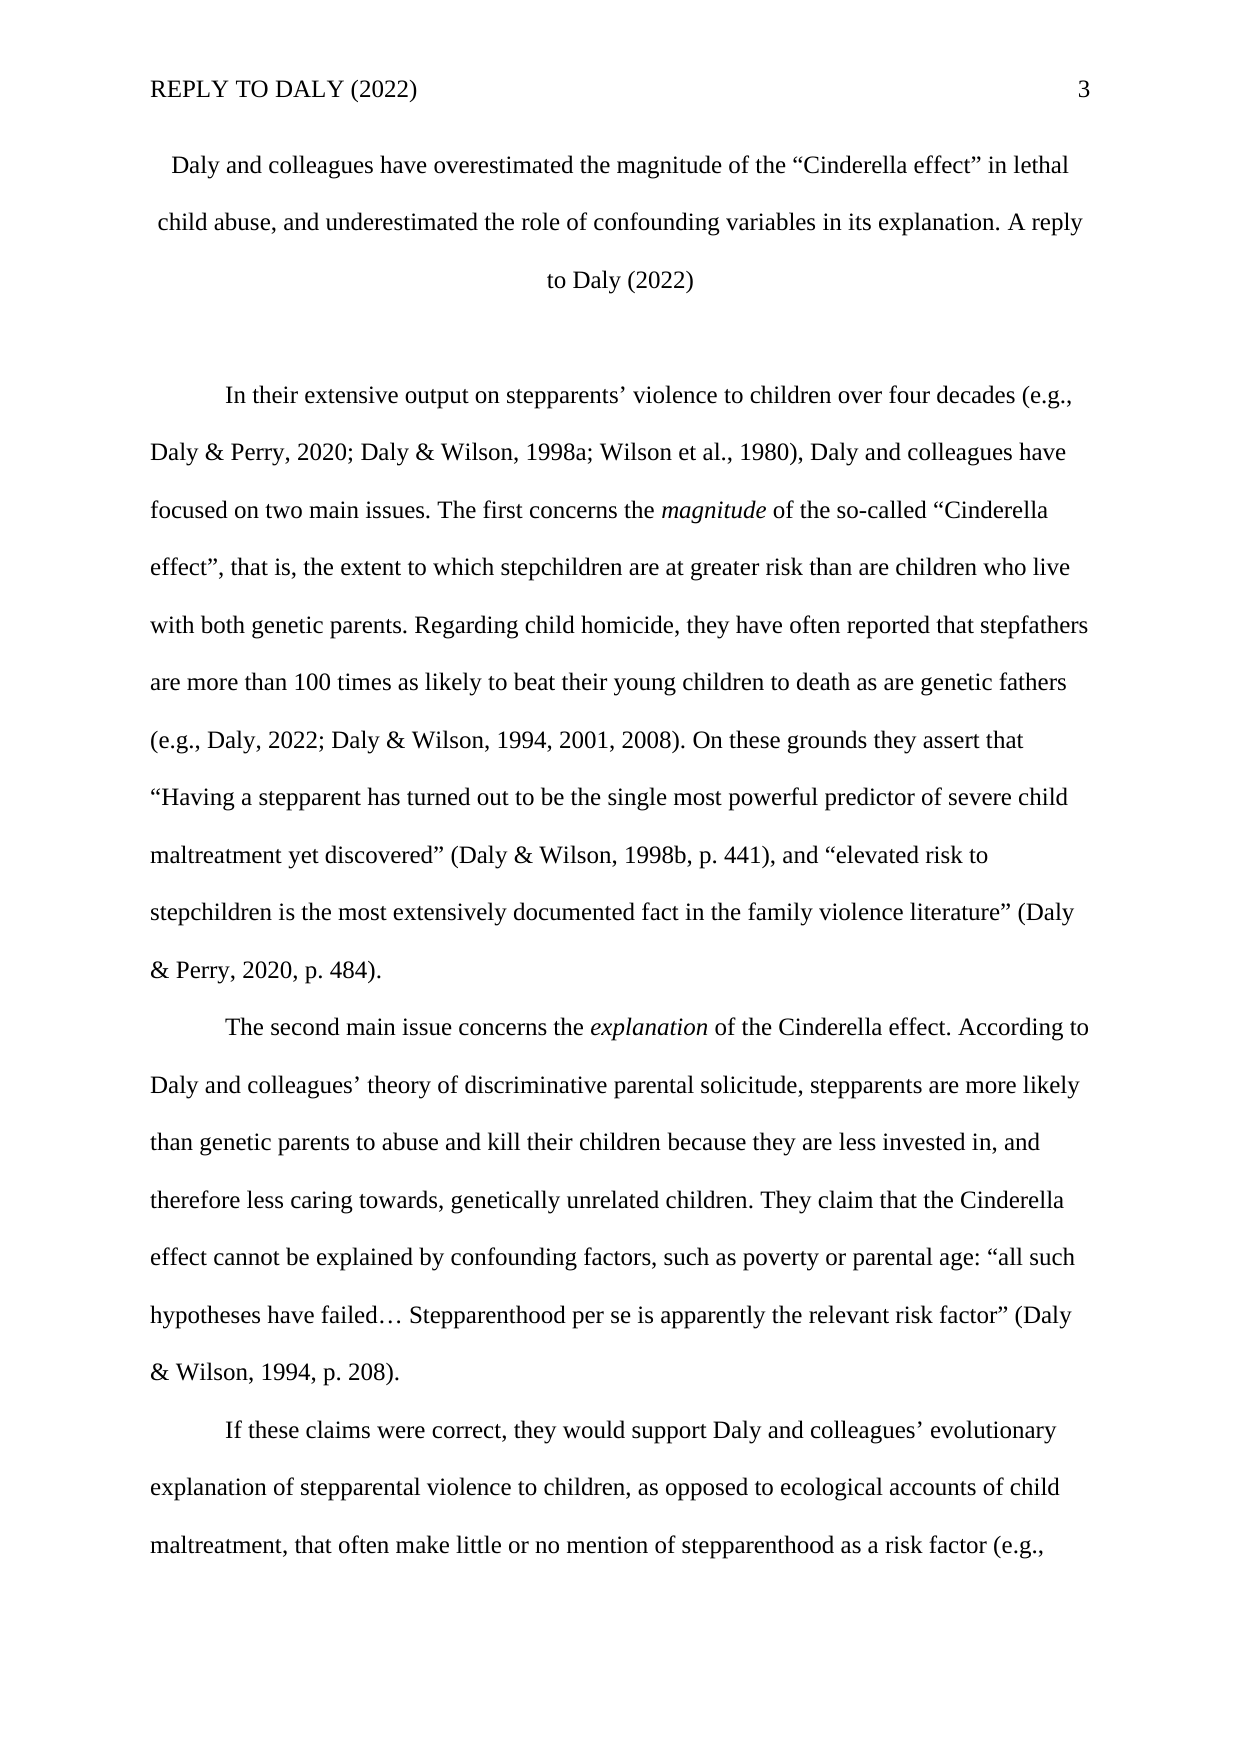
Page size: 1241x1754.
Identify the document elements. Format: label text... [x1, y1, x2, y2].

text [150, 1415, 1090, 1559]
text In their extensive output on stepparents’ violence to children over four decades (e.g., Daly & Perry, 2020; Daly & Wilson, 1998a; Wilson et al., 1980), Daly and colleagues have focused on two main issues. The first concerns the magnitude of the so-called “Cinderella effect”, that is, the extent to which stepchildren are at greater risk than are children who live with both genetic parents. Regarding child homicide, they have often reported that stepfathers are more than 100 times as likely to beat their young children to death as are genetic fathers (e.g., Daly, 2022; Daly & Wilson, 1994, 2001, 2008). On these grounds they assert that “Having a stepparent has turned out to be the single most powerful predictor of severe child maltreatment yet discovered” (Daly & Wilson, 1998b, p. 441), and “elevated risk to stepchildren is the most extensively documented fact in the family violence literature” (Daly & Perry, 2020, p. 484). [150, 380, 1090, 984]
text The second main issue concerns the explanation of the Cinderella effect. According to Daly and colleagues’ theory of discriminative parental solicitude, stepparents are more likely than genetic parents to abuse and kill their children because they are less invested in, and therefore less caring towards, genetically unrelated children. They claim that the Cinderella effect cannot be explained by confounding factors, such as poverty or parental age: “all such hypotheses have failed… Stepparenthood per se is apparently the relevant risk factor” (Daly & Wilson, 1994, p. 208). [150, 1012, 1090, 1386]
text Daly and colleagues have overestimated the magnitude of the “Cinderella effect” in lethal child abuse, and underestimated the role of confounding variables in its explanation. A reply to Daly (2022) [150, 150, 1090, 294]
